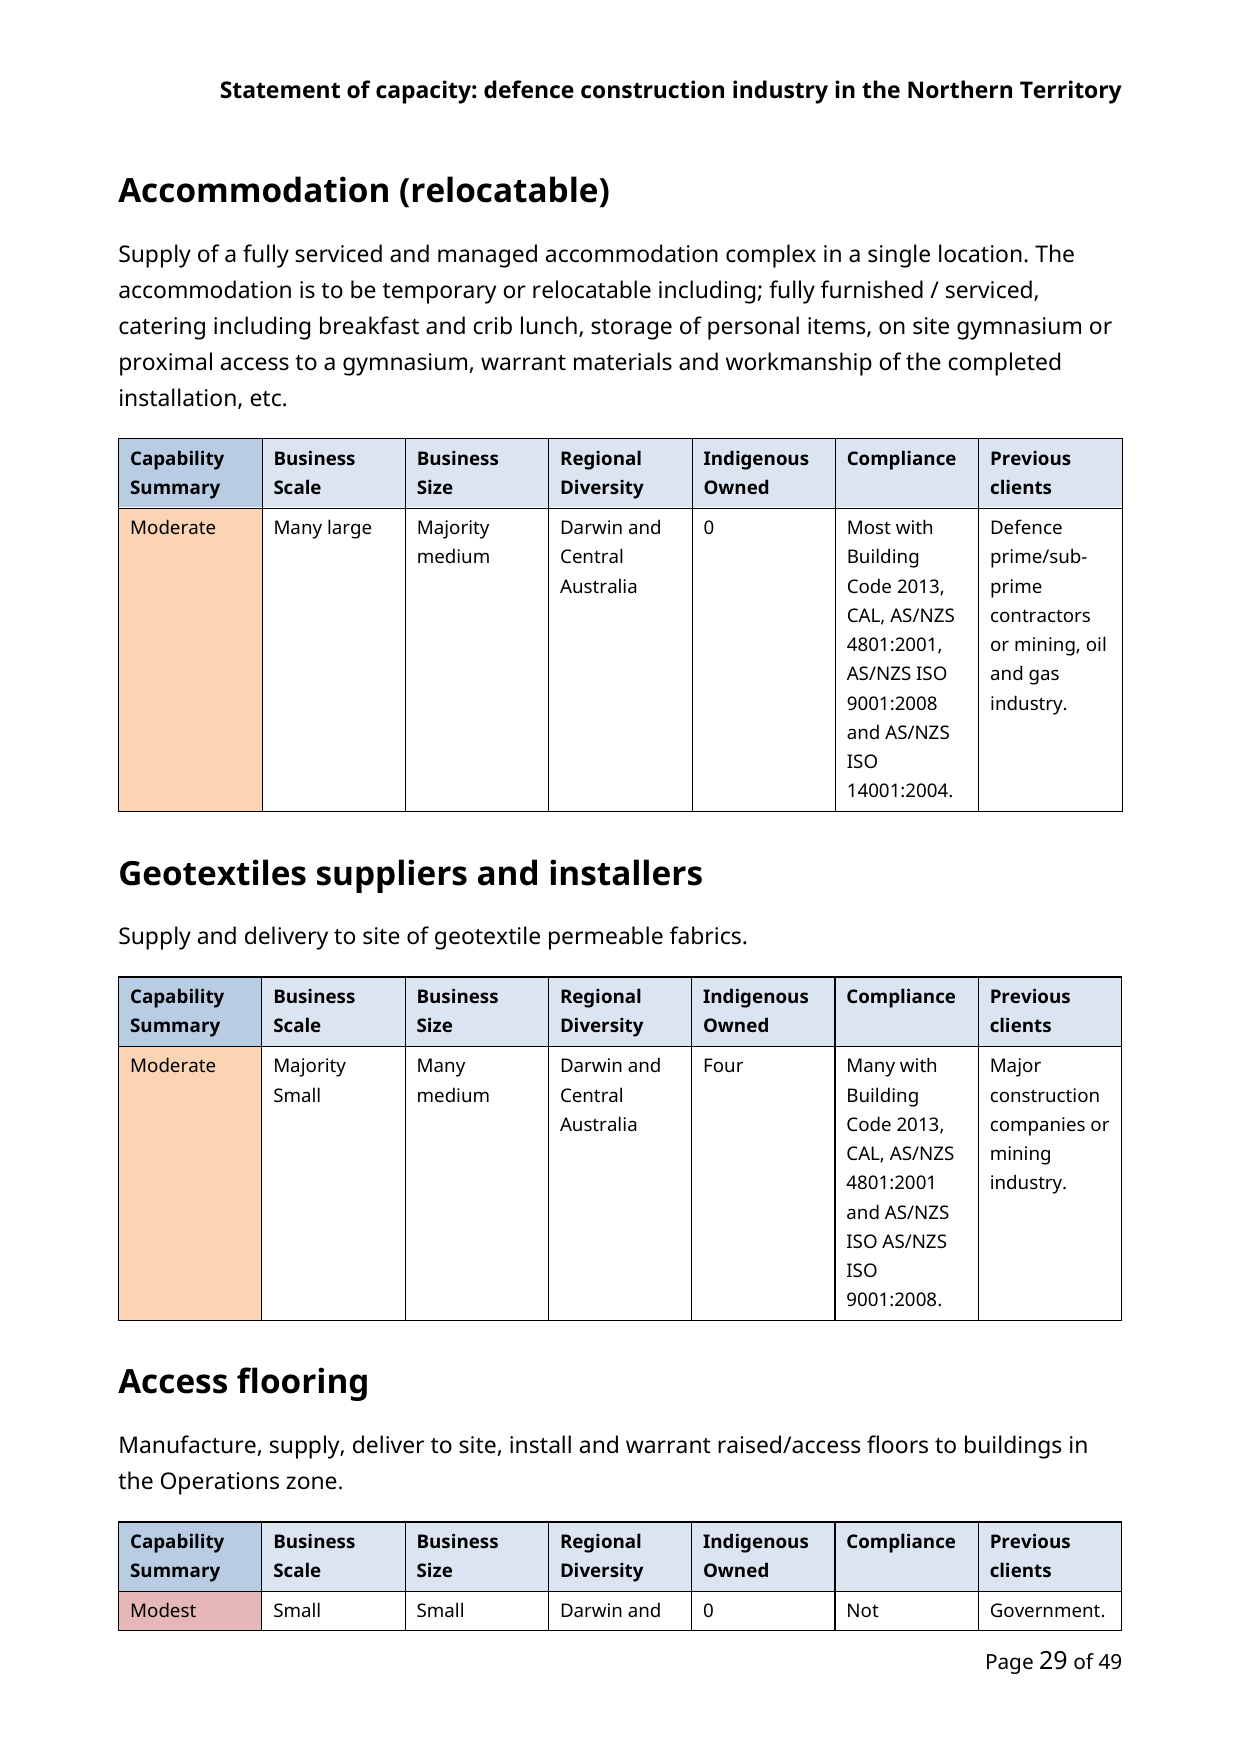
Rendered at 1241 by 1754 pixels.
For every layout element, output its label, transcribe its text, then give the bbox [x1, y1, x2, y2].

table_header Previous clients [979, 978, 1121, 1046]
table_header Indigenous Owned [693, 439, 835, 507]
table_cell Darwin and Arnhem [549, 1592, 691, 1630]
table_cell Darwin and Central Australia [549, 1047, 691, 1320]
table_header Business Size [406, 1523, 548, 1591]
table_cell Moderate [119, 509, 262, 811]
table_cell Defence prime/sub-prime contractors or mining, oil and gas industry. [979, 509, 1122, 811]
table_header Capability Summary [119, 1523, 261, 1591]
table_header Business Size [406, 978, 548, 1046]
table_cell Small [262, 1592, 405, 1630]
table_header Regional Diversity [549, 978, 691, 1046]
subtitle Geotextiles suppliers and installers [118, 849, 1122, 895]
subtitle Access flooring [118, 1358, 1122, 1404]
table_cell Many medium [406, 1047, 548, 1320]
table_header Previous clients [979, 1523, 1121, 1591]
table_cell Modest [119, 1592, 261, 1630]
table_header Regional Diversity [549, 439, 692, 507]
table_header Capability Summary [119, 439, 262, 507]
table_header Previous clients [979, 439, 1122, 507]
table_header Business Size [406, 439, 548, 507]
text Supply and delivery to site of geotextile permeable fabrics. [118, 920, 1122, 951]
table_header Business Scale [263, 439, 405, 507]
table_header Compliance [836, 439, 978, 507]
subtitle Accommodation (relocatable) [118, 167, 1122, 213]
table_header Regional Diversity [549, 1523, 691, 1591]
table_cell Many large [263, 509, 405, 811]
table_header Capability Summary [119, 978, 261, 1046]
table_cell Four [692, 1047, 834, 1320]
table_cell Majority medium [406, 509, 548, 811]
table_header Indigenous Owned [692, 978, 834, 1046]
table_cell Major construction companies or mining industry. [979, 1047, 1121, 1320]
table_cell Many with Building Code 2013, CAL, AS/NZS 4801:2001 and AS/NZS ISO AS/NZS ISO 9001:2008. [836, 1047, 978, 1320]
table_header Compliance [836, 978, 978, 1046]
table_header Business Scale [262, 978, 405, 1046]
table_cell 0 [692, 1592, 834, 1630]
table_cell 0 [693, 509, 835, 811]
table_cell Darwin and Central Australia [549, 509, 692, 811]
text Supply of a fully serviced and managed accommodation complex in a single location. The accommodation is to be temporary or relocatable including; fully furnished / serviced, catering including breakfast and crib lunch, storage of personal items, on site gymnasium or proximal access to a gymnasium, warrant materials and workmanship of the completed installation, etc. [118, 238, 1122, 413]
table_cell Government. [979, 1592, 1121, 1630]
table_header Compliance [836, 1523, 978, 1591]
text Manufacture, supply, deliver to site, install and warrant raised/access floors to buildings in the Operations zone. [118, 1429, 1122, 1496]
table_cell Not applicable for this scope. [836, 1592, 978, 1630]
table_cell Majority Small [262, 1047, 405, 1320]
table_cell Small [406, 1592, 548, 1630]
table_cell Most with Building Code 2013, CAL, AS/NZS 4801:2001, AS/NZS ISO 9001:2008 and AS/NZS ISO 14001:2004. [836, 509, 978, 811]
table_cell Moderate [119, 1047, 261, 1320]
table_header Business Scale [262, 1523, 405, 1591]
table_header Indigenous Owned [692, 1523, 834, 1591]
